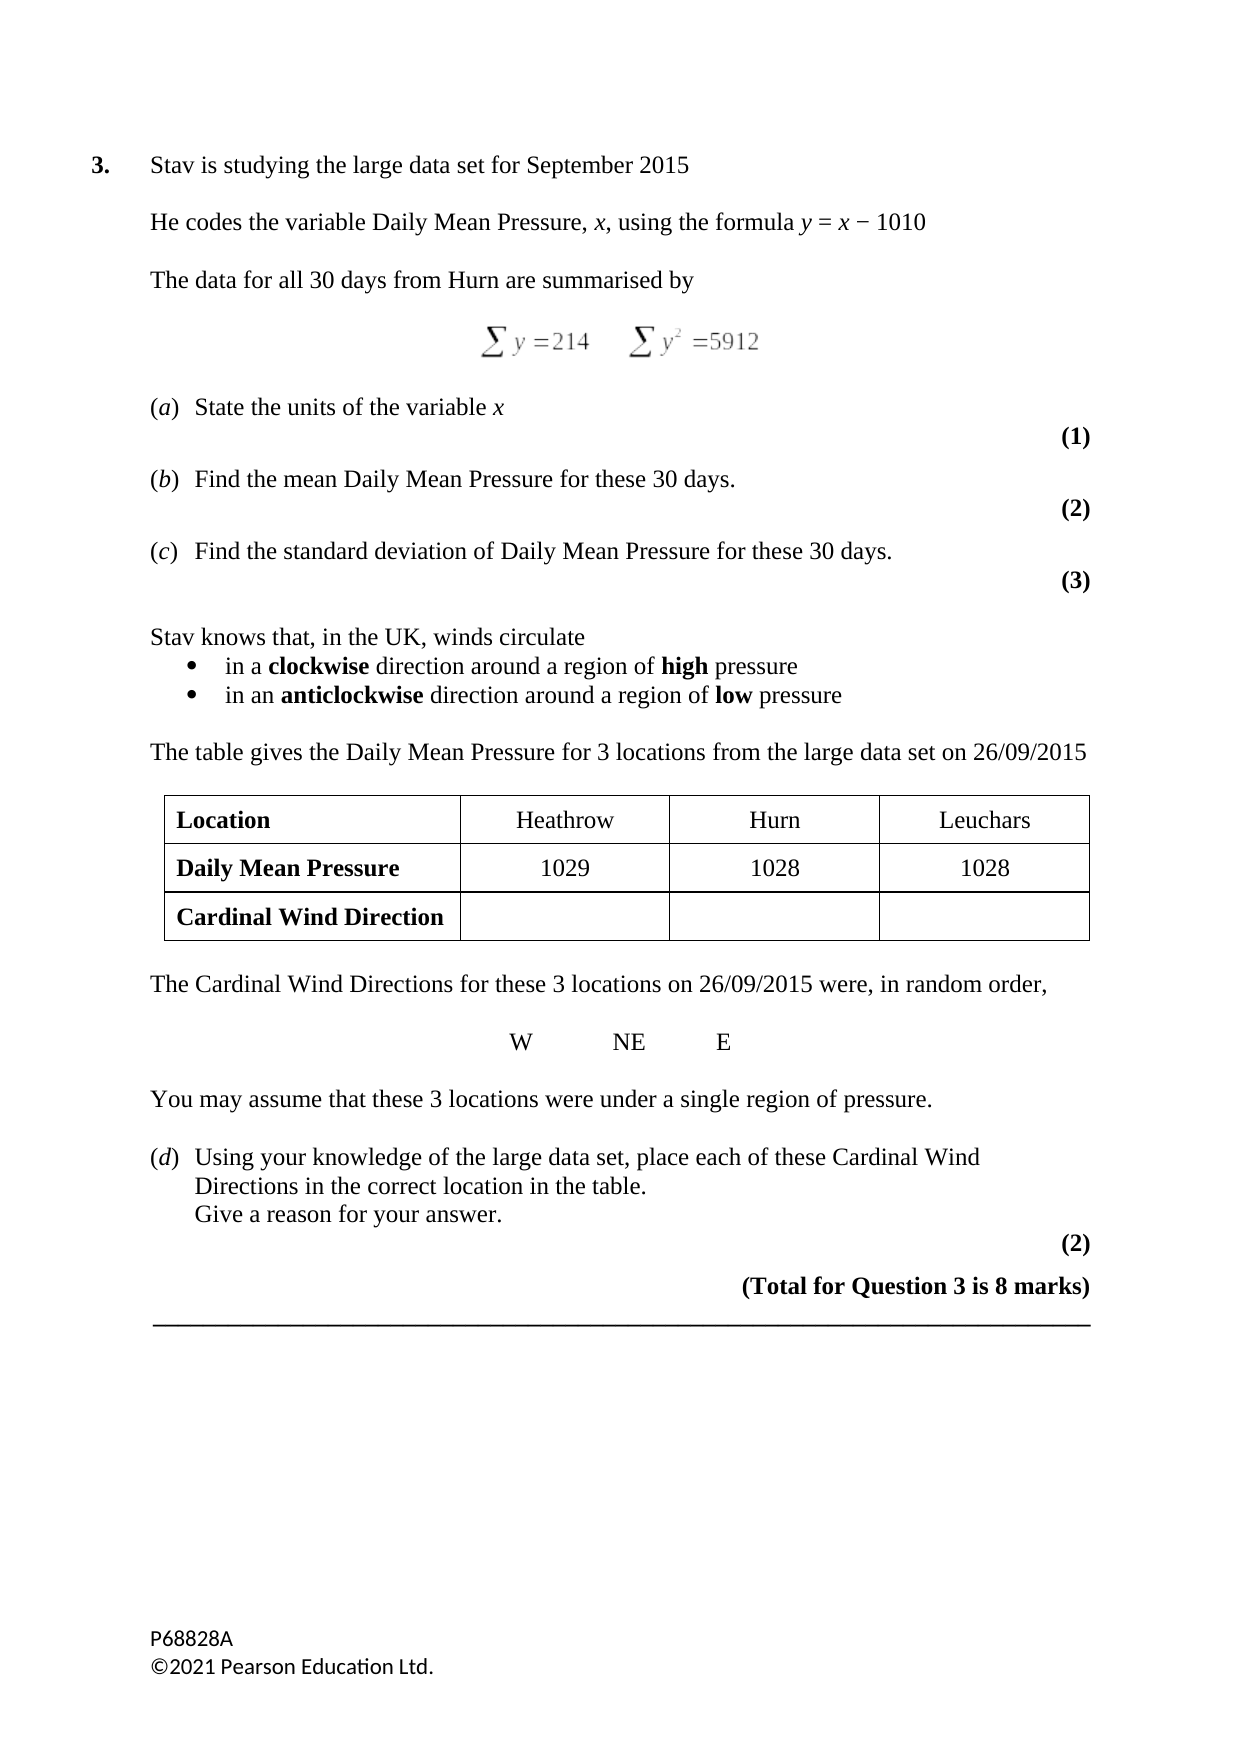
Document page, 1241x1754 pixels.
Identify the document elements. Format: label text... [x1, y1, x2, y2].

table_header Location [165, 796, 460, 843]
text W NE E [150, 1027, 1090, 1056]
text The Cardinal Wind Directions for these 3 locations on 26/09/2015 were, in random order, [150, 969, 1090, 998]
table_cell 1029 [461, 844, 669, 891]
text (b) Find the mean Daily Mean Pressure for these 30 days. [150, 464, 1090, 493]
text Directions in the correct location in the table. [194, 1171, 1090, 1199]
text (3) [150, 565, 1090, 594]
text (a) State the units of the variable x [150, 392, 1090, 421]
table_cell Daily Mean Pressure [165, 844, 460, 891]
table_cell [670, 893, 879, 940]
table_header Hurn [670, 796, 879, 843]
table_cell [461, 893, 669, 940]
text (Total for Question 3 is 8 marks) [150, 1271, 1090, 1300]
text 3. Stav is studying the large data set for September 2015 [91, 150, 1090, 179]
table_cell 1028 [880, 844, 1089, 891]
table_cell [880, 893, 1089, 940]
text You may assume that these 3 locations were under a single region of pressure. [150, 1084, 1090, 1113]
list in a clockwise direction around a region of high pressure [187, 651, 1090, 680]
text The table gives the Daily Mean Pressure for 3 locations from the large data set on 26/09/2015 [150, 737, 1090, 766]
text ___________________________________________________________________________ [150, 1300, 1090, 1329]
table_cell Cardinal Wind Direction [165, 893, 460, 940]
text (2) [150, 493, 1090, 522]
text (c) Find the standard deviation of Daily Mean Pressure for these 30 days. [150, 536, 1090, 565]
text The data for all 30 days from Hurn are summarised by [150, 265, 1090, 294]
table_header Heathrow [461, 796, 669, 843]
table_header Leuchars [880, 796, 1089, 843]
text (1) [150, 421, 1090, 450]
text (d) Using your knowledge of the large data set, place each of these Cardinal Wind [150, 1142, 1090, 1171]
text Stav knows that, in the UK, winds circulate [150, 622, 1090, 651]
text (2) [150, 1228, 1090, 1257]
list in an anticlockwise direction around a region of low pressure [187, 680, 1090, 709]
text He codes the variable Daily Mean Pressure, x, using the formula y = x − 1010 [150, 207, 1090, 236]
table_cell 1028 [670, 844, 879, 891]
text Give a reason for your answer. [194, 1199, 1090, 1228]
